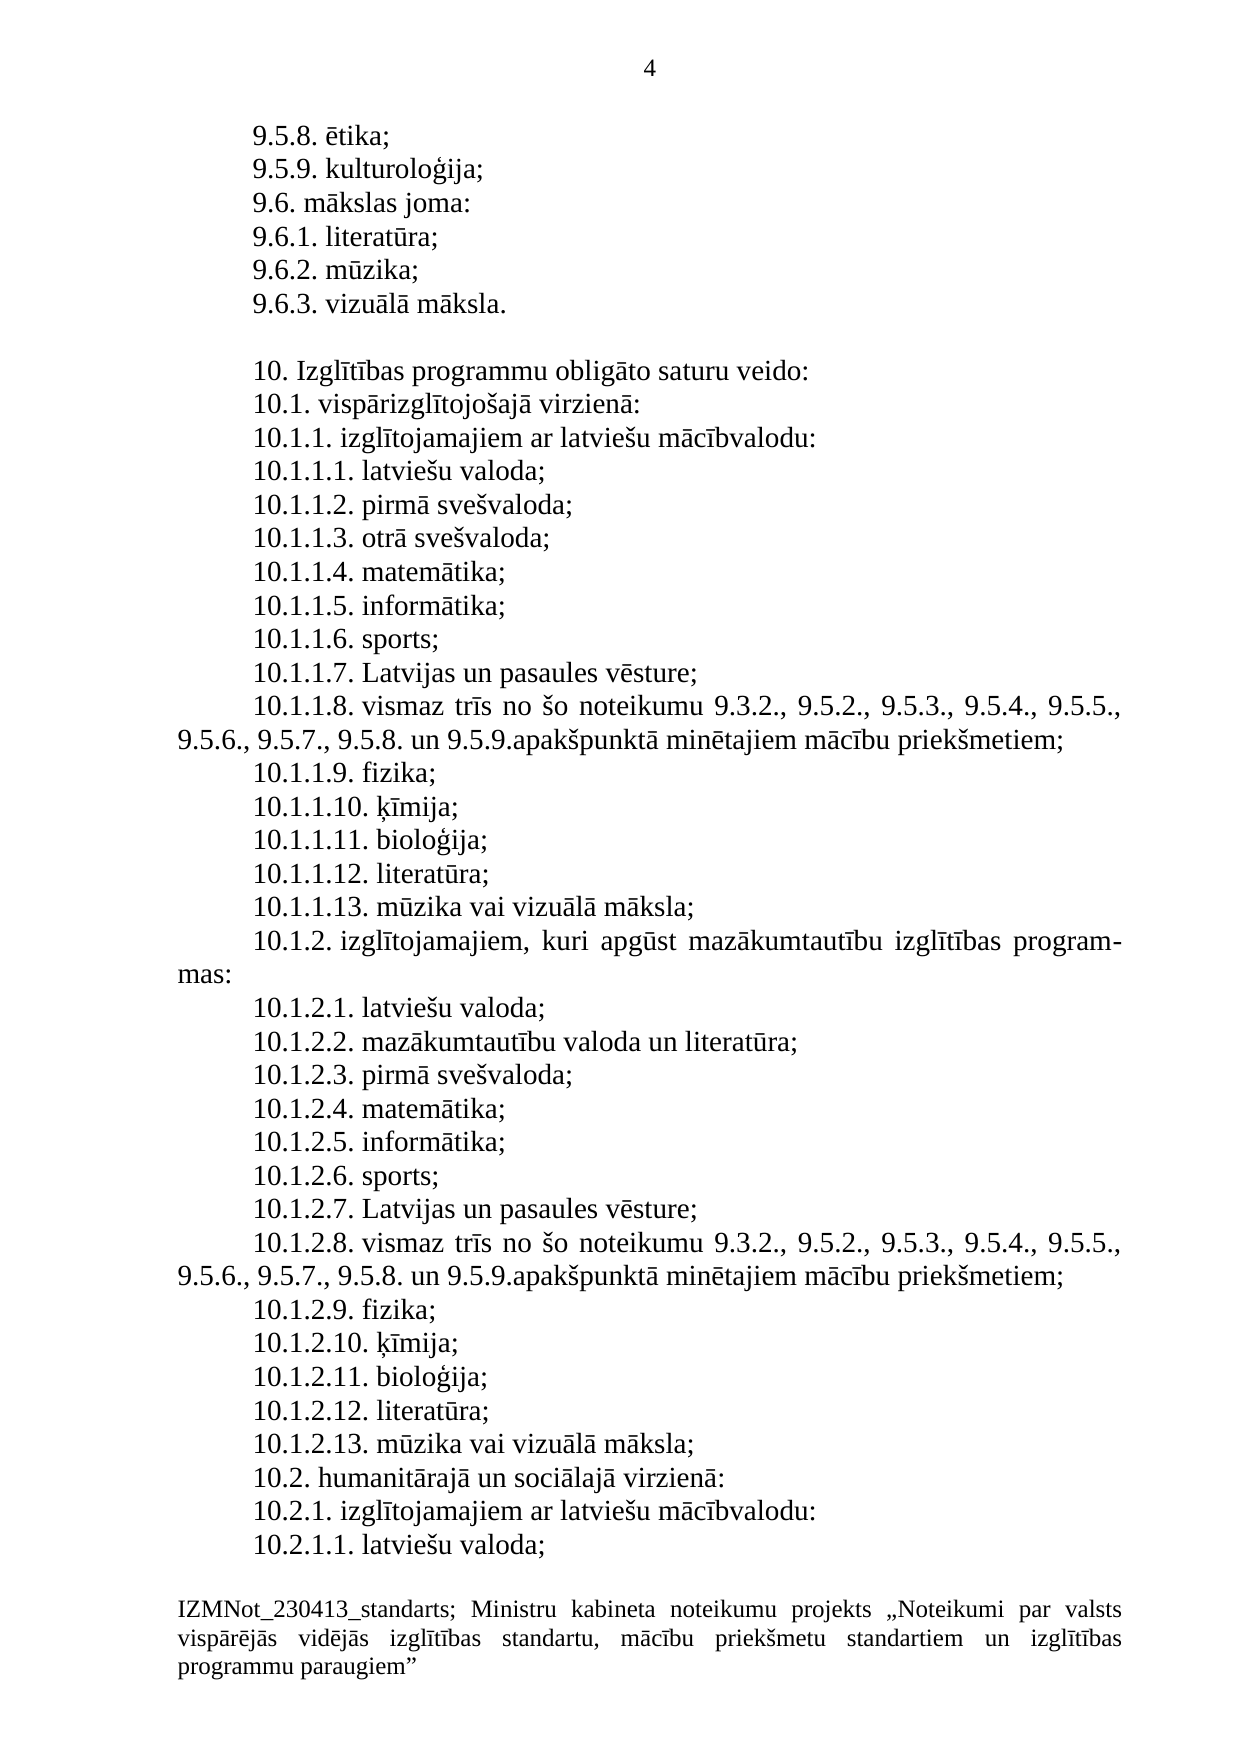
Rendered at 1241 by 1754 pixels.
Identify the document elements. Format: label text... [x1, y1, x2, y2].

text 9.6. mākslas joma: [177, 185, 1122, 219]
text 10.1.2.1. latviešu valoda; [177, 990, 1122, 1024]
text 9.6.1. literatūra; [177, 219, 1122, 252]
text 10.1.2.10. ķīmija; [177, 1326, 1122, 1359]
text 10. Izglītības programmu obligāto saturu veido: [177, 353, 1122, 386]
text 10.1.1.6. sports; [177, 621, 1122, 655]
text 10.1.2.9. fizika; [177, 1292, 1122, 1326]
text 10.1.1.9. fizika; [177, 755, 1122, 789]
text 10.1.2.12. literatūra; [177, 1393, 1122, 1426]
text 10.1.2.3. pirmā svešvaloda; [177, 1057, 1122, 1091]
text 10.2. humanitārajā un sociālajā virzienā: [177, 1460, 1122, 1493]
text 10.1.1.5. informātika; [177, 588, 1122, 621]
text 10.2.1.1. latviešu valoda; [177, 1527, 1122, 1560]
text 10.1.1.3. otrā svešvaloda; [177, 521, 1122, 554]
text 10.1.2.2. mazākumtautību valoda un literatūra; [177, 1024, 1122, 1057]
text 10.1.2.7. Latvijas un pasaules vēsture; [177, 1191, 1122, 1225]
text 10.1.2. izglītojamajiem, kuri apgūst mazākumtautību izglītības programmas: [177, 923, 1122, 990]
text 10.1.1.4. matemātika; [177, 554, 1122, 588]
text 9.5.9. kulturoloģija; [177, 152, 1122, 185]
text 9.6.2. mūzika; [177, 252, 1122, 286]
text 10.1.1.2. pirmā svešvaloda; [177, 487, 1122, 521]
text 10.1.1.11. bioloģija; [177, 822, 1122, 856]
text 10.1.2.8. vismaz trīs no šo noteikumu 9.3.2., 9.5.2., 9.5.3., 9.5.4., 9.5.5., 9.5.6., 9.5.7., 9.5.8. un 9.5.9.apakšpunktā minētajiem mācību priekšmetiem; [177, 1225, 1122, 1292]
text 10.1.2.5. informātika; [177, 1124, 1122, 1158]
text 10.1.2.4. matemātika; [177, 1091, 1122, 1124]
text 10.1.2.13. mūzika vai vizuālā māksla; [177, 1426, 1122, 1460]
text 10.1.1.10. ķīmija; [177, 789, 1122, 822]
text 10.1. vispārizglītojošajā virzienā: [177, 386, 1122, 420]
text 10.2.1. izglītojamajiem ar latviešu mācībvalodu: [177, 1493, 1122, 1527]
text 10.1.1.12. literatūra; [177, 856, 1122, 889]
text 10.1.2.11. bioloģija; [177, 1359, 1122, 1393]
text 10.1.1.7. Latvijas un pasaules vēsture; [177, 655, 1122, 688]
text 9.5.8. ētika; [177, 118, 1122, 152]
text 10.1.2.6. sports; [177, 1158, 1122, 1191]
text 10.1.1. izglītojamajiem ar latviešu mācībvalodu: [177, 420, 1122, 453]
text 10.1.1.1. latviešu valoda; [177, 453, 1122, 487]
text 9.6.3. vizuālā māksla. [177, 286, 1122, 319]
text 10.1.1.13. mūzika vai vizuālā māksla; [177, 889, 1122, 923]
text 10.1.1.8. vismaz trīs no šo noteikumu 9.3.2., 9.5.2., 9.5.3., 9.5.4., 9.5.5., 9.5.6., 9.5.7., 9.5.8. un 9.5.9.apakšpunktā minētajiem mācību priekšmetiem; [177, 688, 1122, 755]
